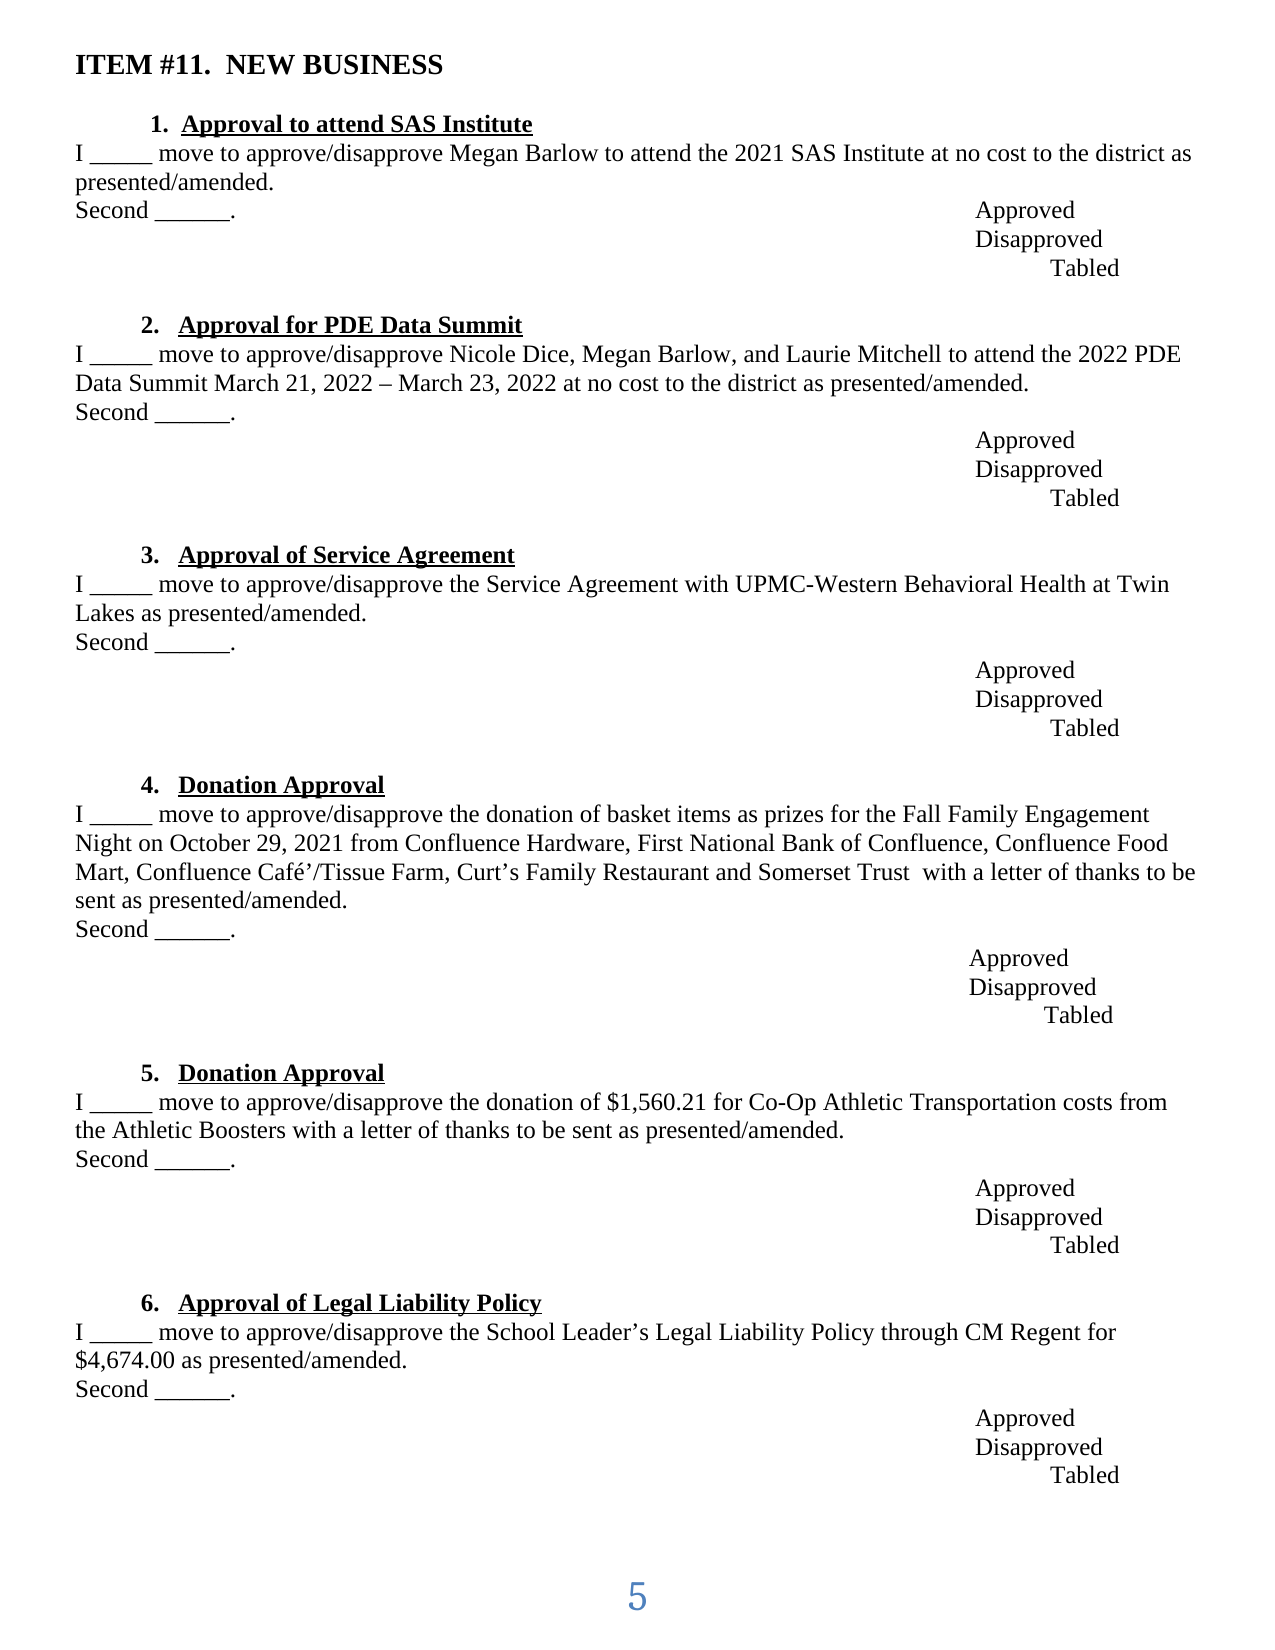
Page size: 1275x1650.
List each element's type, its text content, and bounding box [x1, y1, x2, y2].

text Second ______. [75, 397, 1200, 425]
text Approved [75, 943, 1200, 972]
list Donation Approval [141, 770, 1200, 799]
text Second ______. [75, 1144, 1200, 1173]
text Approved [75, 1173, 1200, 1202]
text I _____ move to approve/disapprove the Service Agreement with UPMC-Western Behavioral Health at Twin Lakes as presented/amended. [75, 569, 1200, 627]
text 1. Approval to attend SAS Institute [150, 109, 1200, 138]
text Disapproved Tabled [75, 1202, 1200, 1259]
text I _____ move to approve/disapprove the School Leader’s Legal Liability Policy through CM Regent for $4,674.00 as presented/amended. [75, 1317, 1200, 1374]
text Approved [75, 425, 1200, 454]
list Approval for PDE Data Summit [141, 310, 1200, 339]
text I _____ move to approve/disapprove the donation of $1,560.21 for Co-Op Athletic Transportation costs from the Athletic Boosters with a letter of thanks to be sent as presented/amended. [75, 1087, 1200, 1144]
text Second ______. [75, 914, 1200, 943]
text Approved [75, 655, 1200, 684]
subtitle ITEM #11. NEW BUSINESS [75, 47, 1200, 80]
text Disapproved Tabled [75, 684, 1200, 742]
text Disapproved Tabled [75, 224, 1200, 282]
text Disapproved Tabled [75, 972, 1200, 1029]
text I _____ move to approve/disapprove Megan Barlow to attend the 2021 SAS Institute at no cost to the district as presented/amended. [75, 138, 1200, 195]
text Approved [75, 1403, 1200, 1432]
text Second ______. [75, 1374, 1200, 1403]
list Donation Approval [141, 1058, 1200, 1087]
text I _____ move to approve/disapprove the donation of basket items as prizes for the Fall Family Engagement Night on October 29, 2021 from Confluence Hardware, First National Bank of Confluence, Confluence Food Mart, Confluence Café’/Tissue Farm, Curt’s Family Restaurant and Somerset Trust with a letter of thanks to be sent as presented/amended. [75, 799, 1200, 914]
text Disapproved Tabled [75, 454, 1200, 512]
text I _____ move to approve/disapprove Nicole Dice, Megan Barlow, and Laurie Mitchell to attend the 2022 PDE Data Summit March 21, 2022 – March 23, 2022 at no cost to the district as presented/amended. [75, 339, 1200, 397]
text Disapproved Tabled [75, 1432, 1200, 1489]
text Second ______. [75, 627, 1200, 655]
text Second ______. Approved [75, 195, 1200, 224]
list Approval of Legal Liability Policy [141, 1288, 1200, 1317]
list Approval of Service Agreement [141, 540, 1200, 569]
